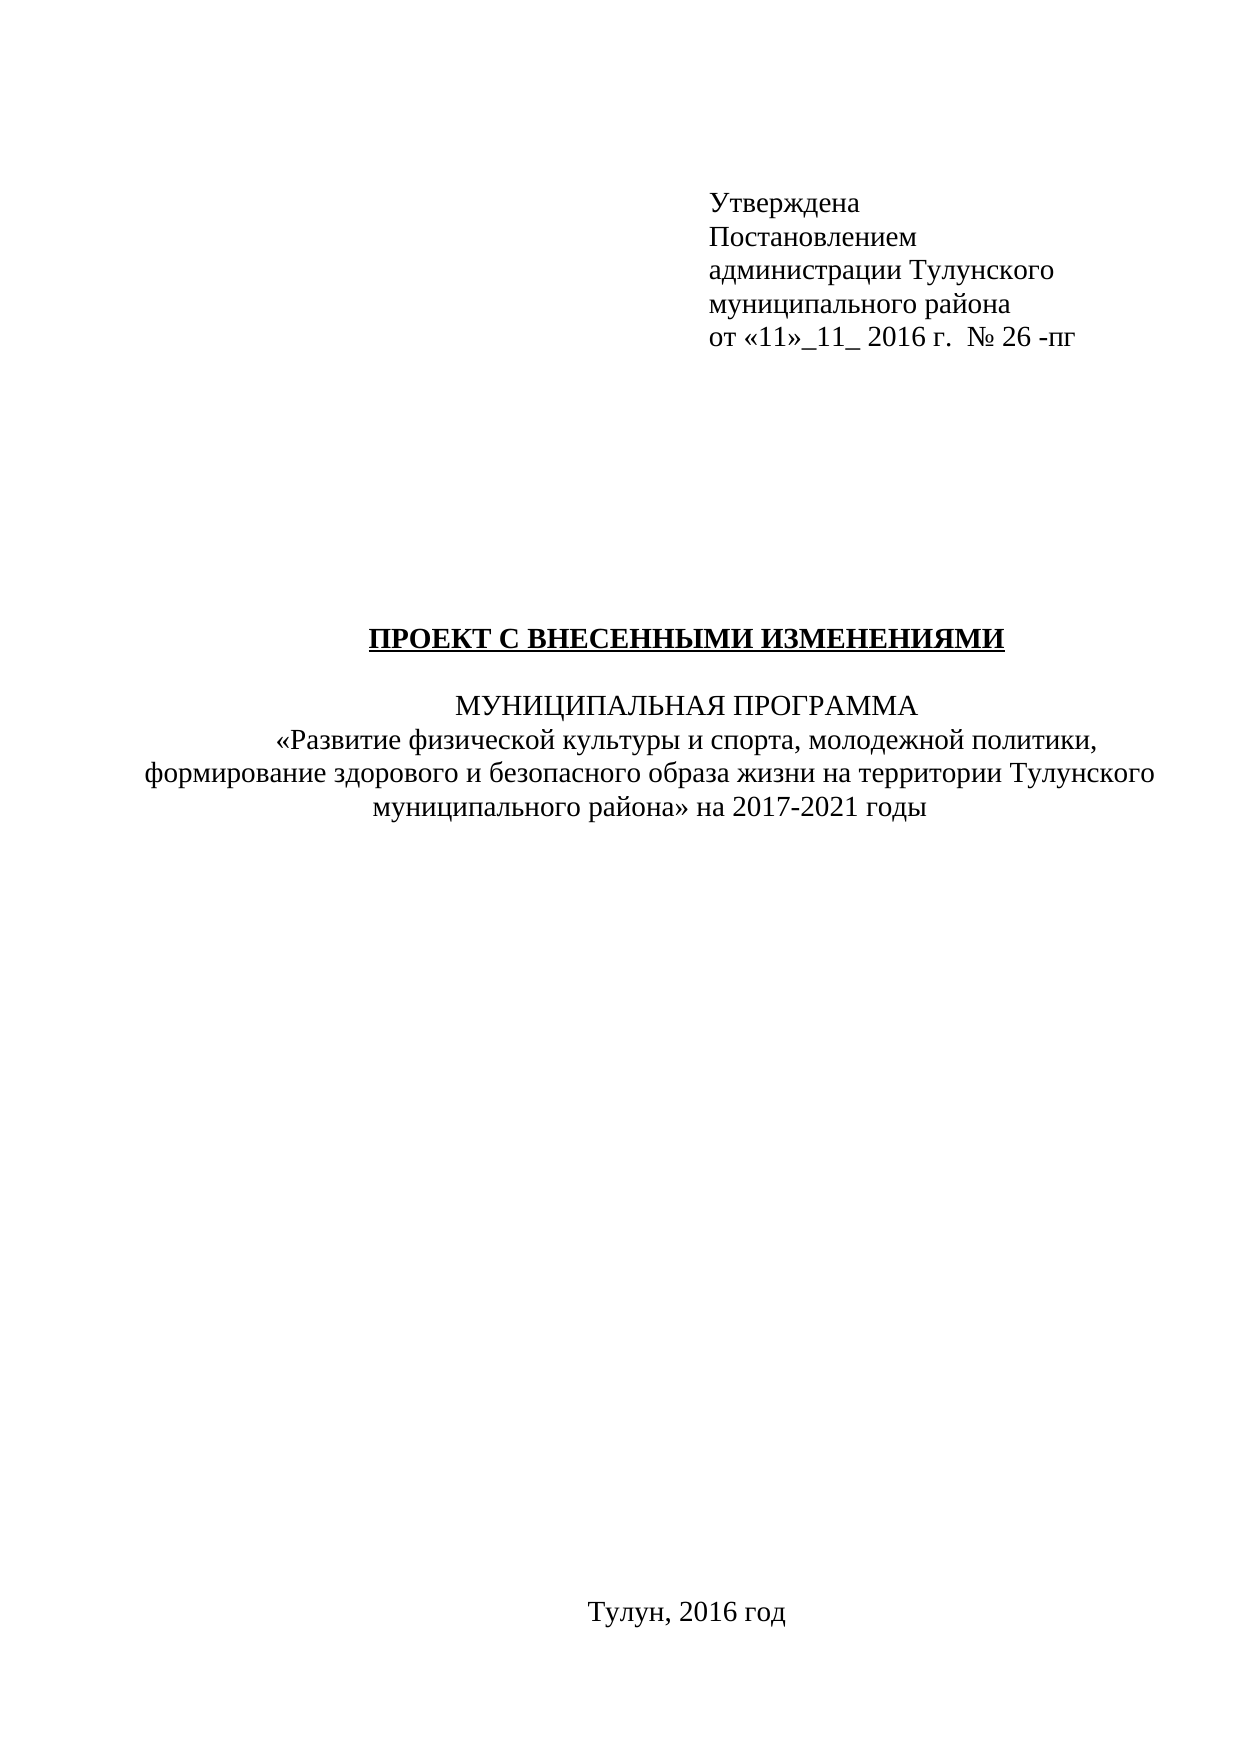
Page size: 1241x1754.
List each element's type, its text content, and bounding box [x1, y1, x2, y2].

text ПРОЕКТ С ВНЕСЕННЫМИ ИЗМЕНЕНИЯМИ [118, 621, 1181, 655]
text от «11»_11_ 2016 г. № 26 -пг [709, 319, 1181, 353]
text Тулун, 2016 год [118, 1594, 1181, 1627]
text Утверждена [709, 185, 1181, 219]
text Постановлением администрации Тулунского [709, 219, 1181, 286]
text МУНИЦИПАЛЬНАЯ ПРОГРАММА [118, 688, 1181, 722]
text муниципального района [709, 286, 1181, 319]
text «Развитие физической культуры и спорта, молодежной политики, формирование здорового и безопасного образа жизни на территории Тулунского муниципального района» на 2017-2021 годы [118, 722, 1181, 822]
